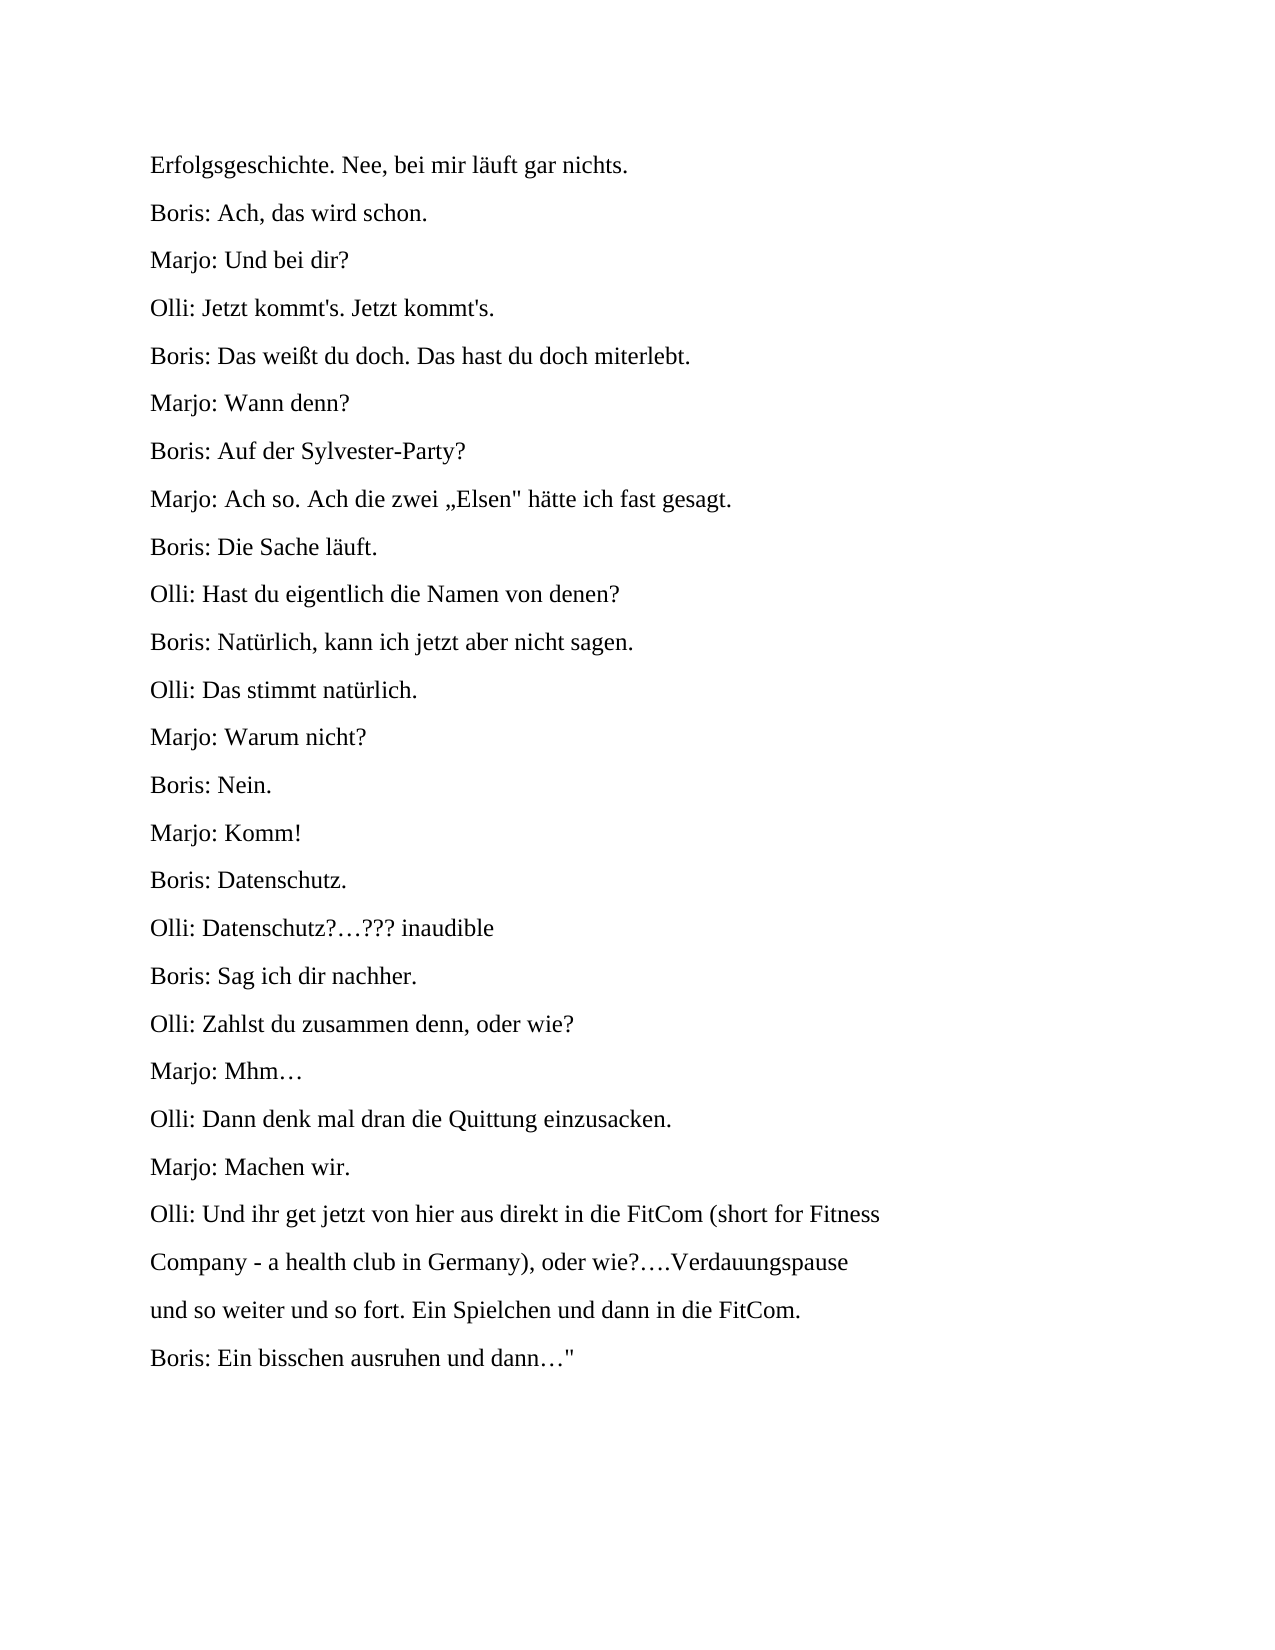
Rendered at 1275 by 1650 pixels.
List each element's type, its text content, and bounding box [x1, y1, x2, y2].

text Olli: Dann denk mal dran die Quittung einzusacken. [150, 1104, 1125, 1133]
text Boris: Natürlich, kann ich jetzt aber nicht sagen. [150, 627, 1125, 656]
text Boris: Datenschutz. [150, 866, 1125, 894]
text und so weiter und so fort. Ein Spielchen und dann in die FitCom. [150, 1295, 1125, 1324]
text Boris: Die Sache läuft. [150, 532, 1125, 560]
text Boris: Auf der Sylvester-Party? [150, 436, 1125, 465]
text Olli: Zahlst du zusammen denn, oder wie? [150, 1009, 1125, 1037]
text Company - a health club in Germany), oder wie?….Verdauungspause [150, 1247, 1125, 1276]
text Marjo: Mhm… [150, 1056, 1125, 1085]
text Olli: Jetzt kommt's. Jetzt kommt's. [150, 293, 1125, 322]
text Marjo: Wann denn? [150, 388, 1125, 417]
text Marjo: Machen wir. [150, 1152, 1125, 1181]
text Olli: Das stimmt natürlich. [150, 675, 1125, 703]
text Boris: Nein. [150, 770, 1125, 799]
text Olli: Hast du eigentlich die Namen von denen? [150, 579, 1125, 608]
text Marjo: Und bei dir? [150, 245, 1125, 274]
text Boris: Ein bisschen ausruhen und dann…" [150, 1343, 1125, 1371]
text Olli: Datenschutz?…??? inaudible [150, 913, 1125, 942]
text Boris: Sag ich dir nachher. [150, 961, 1125, 990]
text Olli: Und ihr get jetzt von hier aus direkt in die FitCom (short for Fitness [150, 1199, 1125, 1228]
text Erfolgsgeschichte. Nee, bei mir läuft gar nichts. [150, 150, 1125, 179]
text Marjo: Komm! [150, 818, 1125, 847]
text Marjo: Ach so. Ach die zwei „Elsen" hätte ich fast gesagt. [150, 484, 1125, 513]
text Boris: Ach, das wird schon. [150, 198, 1125, 226]
text Marjo: Warum nicht? [150, 722, 1125, 751]
text Boris: Das weißt du doch. Das hast du doch miterlebt. [150, 341, 1125, 369]
